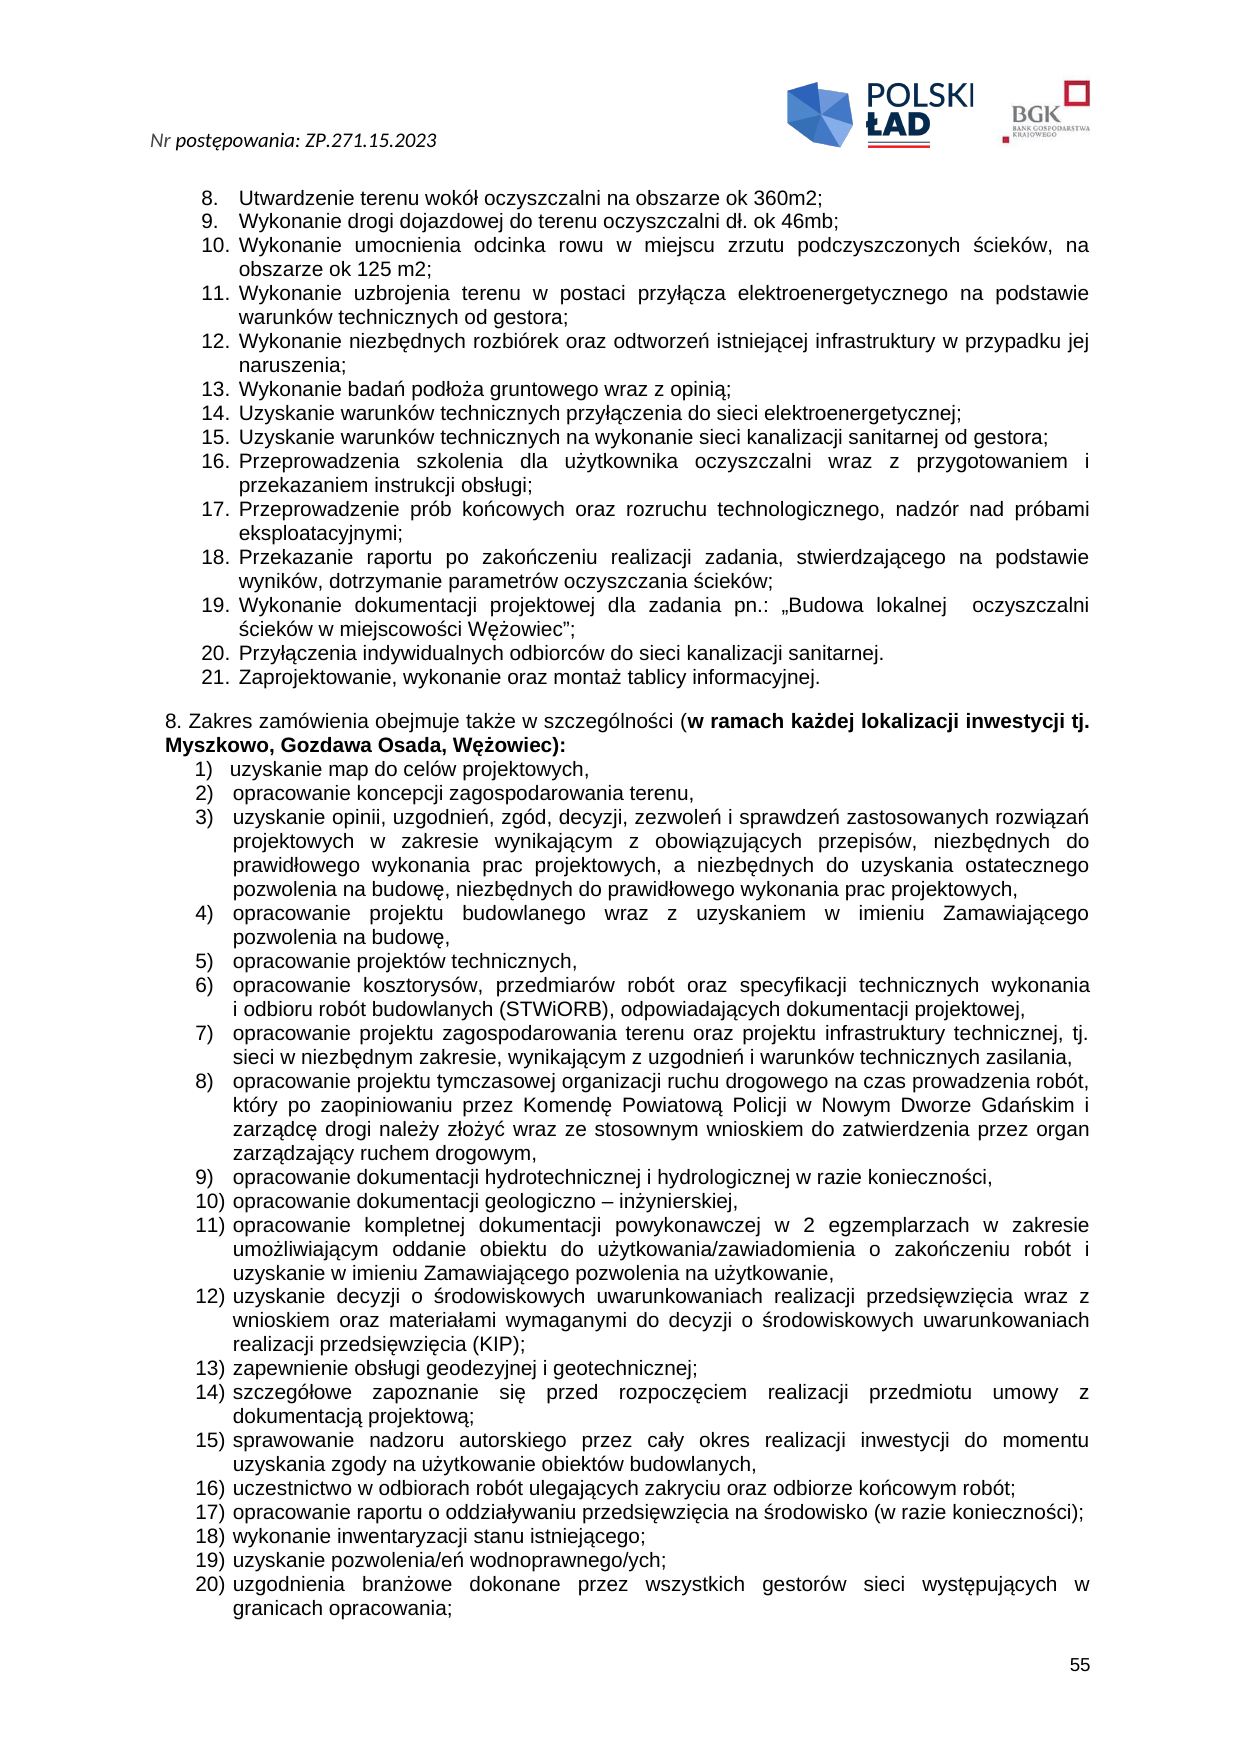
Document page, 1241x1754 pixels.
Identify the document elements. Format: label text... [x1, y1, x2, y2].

text 8. Zakres zamówienia obejmuje także w szczególności (w ramach każdej lokalizacji inwestycji tj. Myszkowo, Gozdawa Osada, Wężowiec): [165, 709, 1090, 757]
list opracowanie dokumentacji geologiczno – inżynierskiej, [195, 1188, 1090, 1212]
list sprawowanie nadzoru autorskiego przez cały okres realizacji inwestycji do momentu uzyskania zgody na użytkowanie obiektów budowlanych, [195, 1428, 1090, 1476]
list Utwardzenie terenu wokół oczyszczalni na obszarze ok 360m2; [201, 185, 1090, 209]
list uczestnictwo w odbiorach robót ulegających zakryciu oraz odbiorze końcowym robót; [195, 1476, 1090, 1500]
list uzyskanie map do celów projektowych, [194, 757, 1090, 781]
list Wykonanie dokumentacji projektowej dla zadania pn.: „Budowa lokalnej oczyszczalni ścieków w miejscowości Wężowiec”; [201, 593, 1090, 641]
list uzyskanie opinii, uzgodnień, zgód, decyzji, zezwoleń i sprawdzeń zastosowanych rozwiązań projektowych w zakresie wynikającym z obowiązujących przepisów, niezbędnych do prawidłowego wykonania prac projektowych, a niezbędnych do uzyskania ostatecznego pozwolenia na budowę, niezbędnych do prawidłowego wykonania prac projektowych, [195, 805, 1090, 901]
list Przyłączenia indywidualnych odbiorców do sieci kanalizacji sanitarnej. [201, 641, 1090, 664]
list Przekazanie raportu po zakończeniu realizacji zadania, stwierdzającego na podstawie wyników, dotrzymanie parametrów oczyszczania ścieków; [201, 545, 1090, 593]
list Wykonanie niezbędnych rozbiórek oraz odtworzeń istniejącej infrastruktury w przypadku jej naruszenia; [201, 329, 1090, 377]
list opracowanie projektów technicznych, [195, 949, 1090, 973]
list opracowanie kosztorysów, przedmiarów robót oraz specyfikacji technicznych wykonania i odbioru robót budowlanych (STWiORB), odpowiadających dokumentacji projektowej, [195, 973, 1090, 1021]
list opracowanie projektu tymczasowej organizacji ruchu drogowego na czas prowadzenia robót, który po zaopiniowaniu przez Komendę Powiatową Policji w Nowym Dworze Gdańskim i zarządcę drogi należy złożyć wraz ze stosownym wnioskiem do zatwierdzenia przez organ zarządzający ruchem drogowym, [195, 1069, 1090, 1164]
list Uzyskanie warunków technicznych przyłączenia do sieci elektroenergetycznej; [201, 401, 1090, 425]
list Zaprojektowanie, wykonanie oraz montaż tablicy informacyjnej. [201, 664, 1090, 688]
list Uzyskanie warunków technicznych na wykonanie sieci kanalizacji sanitarnej od gestora; [201, 425, 1090, 449]
list uzgodnienia branżowe dokonane przez wszystkich gestorów sieci występujących w granicach opracowania; [195, 1572, 1090, 1620]
list opracowanie kompletnej dokumentacji powykonawczej w 2 egzemplarzach w zakresie umożliwiającym oddanie obiektu do użytkowania/zawiadomienia o zakończeniu robót i uzyskanie w imieniu Zamawiającego pozwolenia na użytkowanie, [195, 1212, 1090, 1284]
list uzyskanie decyzji o środowiskowych uwarunkowaniach realizacji przedsięwzięcia wraz z wnioskiem oraz materiałami wymaganymi do decyzji o środowiskowych uwarunkowaniach realizacji przedsięwzięcia (KIP); [195, 1284, 1090, 1356]
list Wykonanie drogi dojazdowej do terenu oczyszczalni dł. ok 46mb; [201, 209, 1090, 233]
list wykonanie inwentaryzacji stanu istniejącego; [195, 1524, 1090, 1548]
list Wykonanie umocnienia odcinka rowu w miejscu zrzutu podczyszczonych ścieków, na obszarze ok 125 m2; [201, 233, 1090, 281]
list Wykonanie badań podłoża gruntowego wraz z opinią; [201, 377, 1090, 401]
list Wykonanie uzbrojenia terenu w postaci przyłącza elektroenergetycznego na podstawie warunków technicznych od gestora; [201, 281, 1090, 329]
list opracowanie dokumentacji hydrotechnicznej i hydrologicznej w razie konieczności, [195, 1164, 1090, 1188]
list uzyskanie pozwolenia/eń wodnoprawnego/ych; [195, 1548, 1090, 1572]
list Przeprowadzenie prób końcowych oraz rozruchu technologicznego, nadzór nad próbami eksploatacyjnymi; [201, 497, 1090, 545]
list szczegółowe zapoznanie się przed rozpoczęciem realizacji przedmiotu umowy z dokumentacją projektową; [195, 1380, 1090, 1428]
list opracowanie koncepcji zagospodarowania terenu, [195, 781, 1090, 805]
list Przeprowadzenia szkolenia dla użytkownika oczyszczalni wraz z przygotowaniem i przekazaniem instrukcji obsługi; [201, 449, 1090, 497]
list opracowanie raportu o oddziaływaniu przedsięwzięcia na środowisko (w razie konieczności); [195, 1500, 1090, 1524]
list zapewnienie obsługi geodezyjnej i geotechnicznej; [195, 1356, 1090, 1380]
picture [787, 82, 974, 148]
list opracowanie projektu zagospodarowania terenu oraz projektu infrastruktury technicznej, tj. sieci w niezbędnym zakresie, wynikającym z uzgodnień i warunków technicznych zasilania, [195, 1021, 1090, 1069]
list opracowanie projektu budowlanego wraz z uzyskaniem w imieniu Zamawiającego pozwolenia na budowę, [195, 901, 1090, 949]
